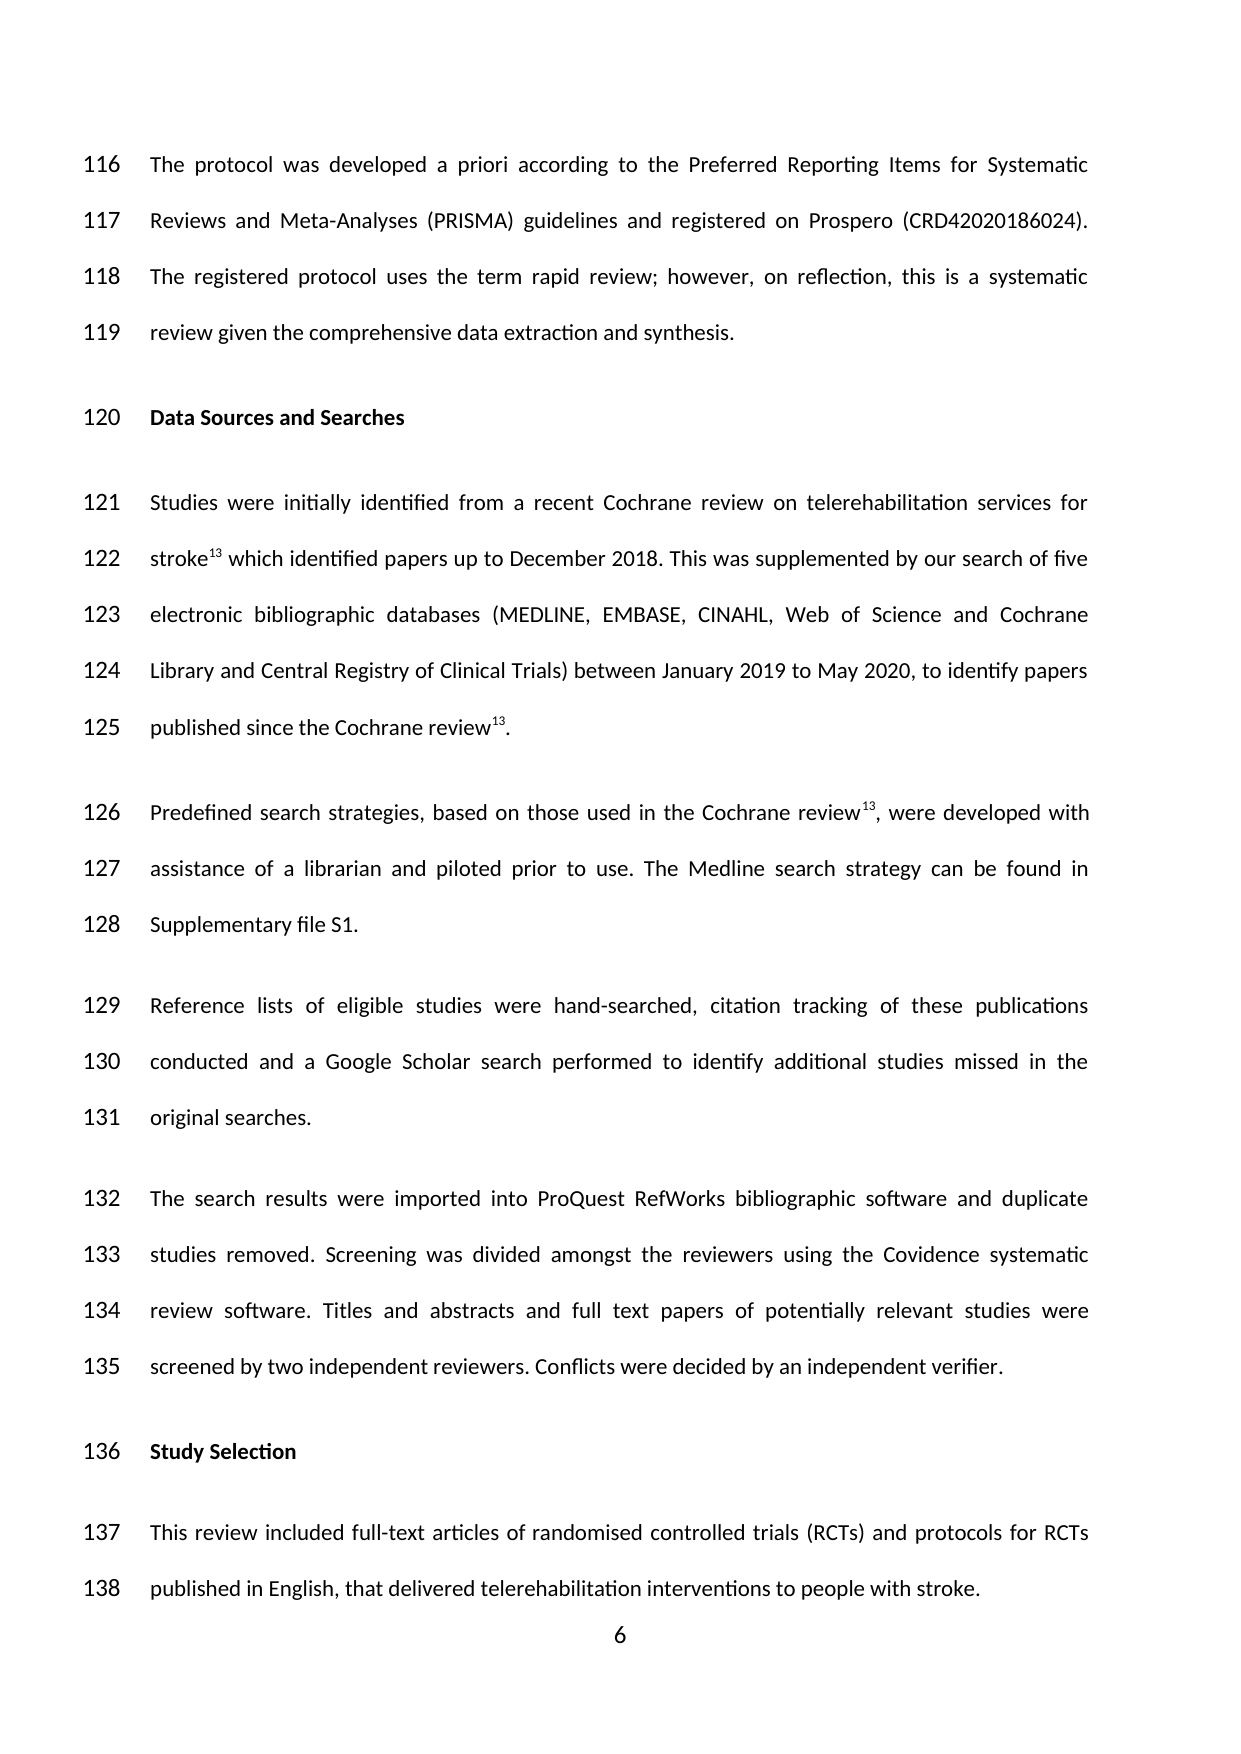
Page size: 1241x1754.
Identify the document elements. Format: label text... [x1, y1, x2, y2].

text Reference lists of eligible studies were hand-searched, citation tracking of these publications conducted and a Google Scholar search performed to identify additional studies missed in the original searches. [150, 991, 1090, 1131]
subtitle Predefined search strategies, based on those used in the Cochrane review13, were developed with assistance of a librarian and piloted prior to use. The Medline search strategy can be found in Supplementary file S1. [150, 798, 1090, 938]
text This review included full-text articles of randomised controlled trials (RCTs) and protocols for RCTs published in English, that delivered telerehabilitation interventions to people with stroke. [150, 1518, 1090, 1603]
text The protocol was developed a priori according to the Preferred Reporting Items for Systematic Reviews and Meta-Analyses (PRISMA) guidelines and registered on Prospero (CRD42020186024). The registered protocol uses the term rapid review; however, on reflection, this is a systematic review given the comprehensive data extraction and synthesis. [150, 150, 1090, 346]
text The search results were imported into ProQuest RefWorks bibliographic software and duplicate studies removed. Screening was divided amongst the reviewers using the Covidence systematic review software. Titles and abstracts and full text papers of potentially relevant studies were screened by two independent reviewers. Conflicts were decided by an independent verifier. [150, 1184, 1090, 1380]
subtitle Data Sources and Searches [150, 403, 1090, 431]
subtitle Study Selection [150, 1437, 1090, 1466]
subtitle Studies were initially identified from a recent Cochrane review on telerehabilitation services for stroke13 which identified papers up to December 2018. This was supplemented by our search of five electronic bibliographic databases (MEDLINE, EMBASE, CINAHL, Web of Science and Cochrane Library and Central Registry of Clinical Trials) between January 2019 to May 2020, to identify papers published since the Cochrane review13. [150, 488, 1090, 741]
